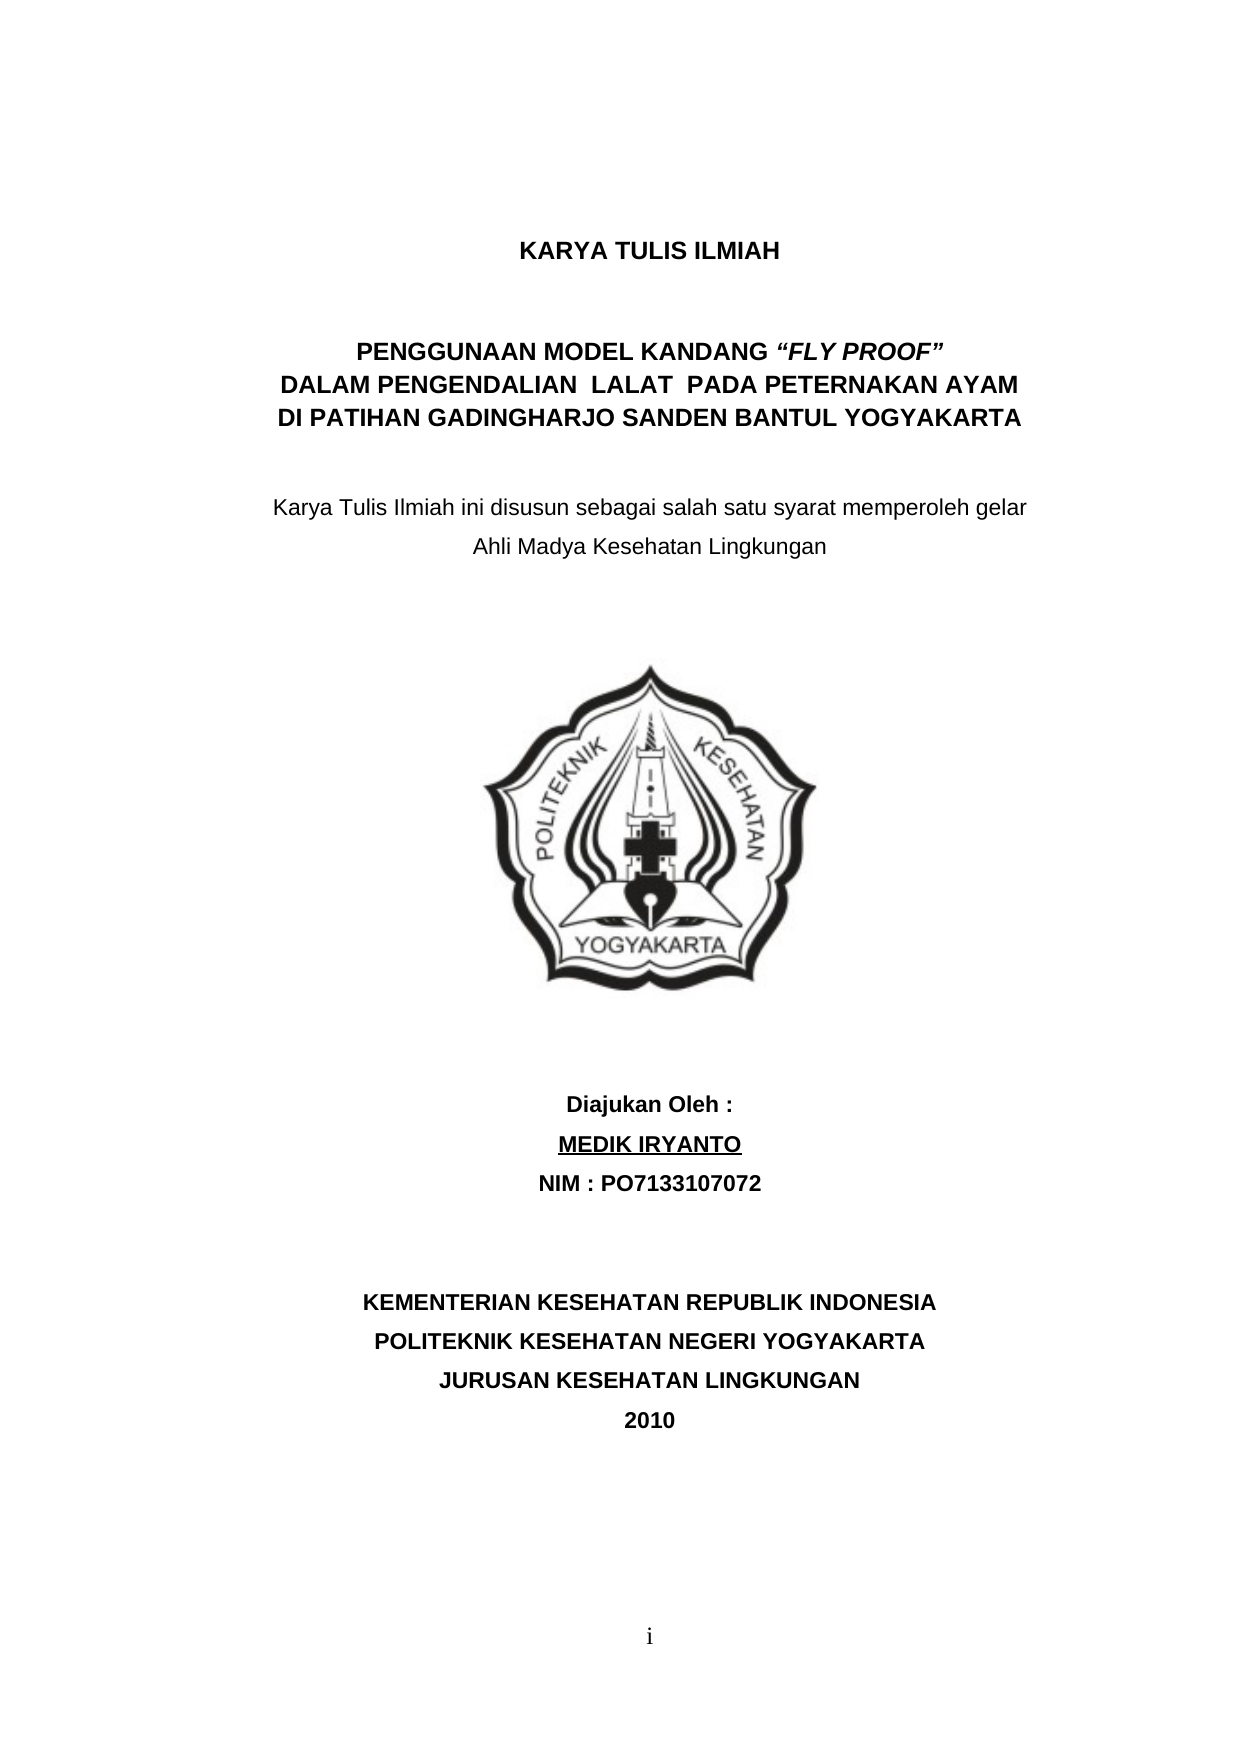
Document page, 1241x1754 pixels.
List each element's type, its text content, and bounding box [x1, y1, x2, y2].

text POLITEKNIK KESEHATAN NEGERI YOGYAKARTA [236, 1328, 1063, 1354]
text Ahli Madya Kesehatan Lingkungan [236, 533, 1063, 559]
text NIM : PO7133107072 [236, 1170, 1063, 1196]
text JURUSAN KESEHATAN LINGKUNGAN [236, 1367, 1063, 1394]
text MEDIK IRYANTO [236, 1131, 1063, 1157]
text Karya Tulis Ilmiah ini disusun sebagai salah satu syarat memperoleh gelar [236, 493, 1063, 520]
text PENGGUNAAN MODEL KANDANG “FLY PROOF” [236, 337, 1063, 366]
text DI PATIHAN GADINGHARJO SANDEN BANTUL YOGYAKARTA [236, 403, 1063, 432]
text KARYA TULIS ILMIAH [236, 236, 1063, 265]
text DALAM PENGENDALIAN LALAT PADA PETERNAKAN AYAM [236, 370, 1063, 399]
picture [480, 658, 820, 998]
text KEMENTERIAN KESEHATAN REPUBLIK INDONESIA [236, 1288, 1063, 1315]
text Diajukan Oleh : [236, 1091, 1063, 1117]
text 2010 [236, 1407, 1063, 1433]
